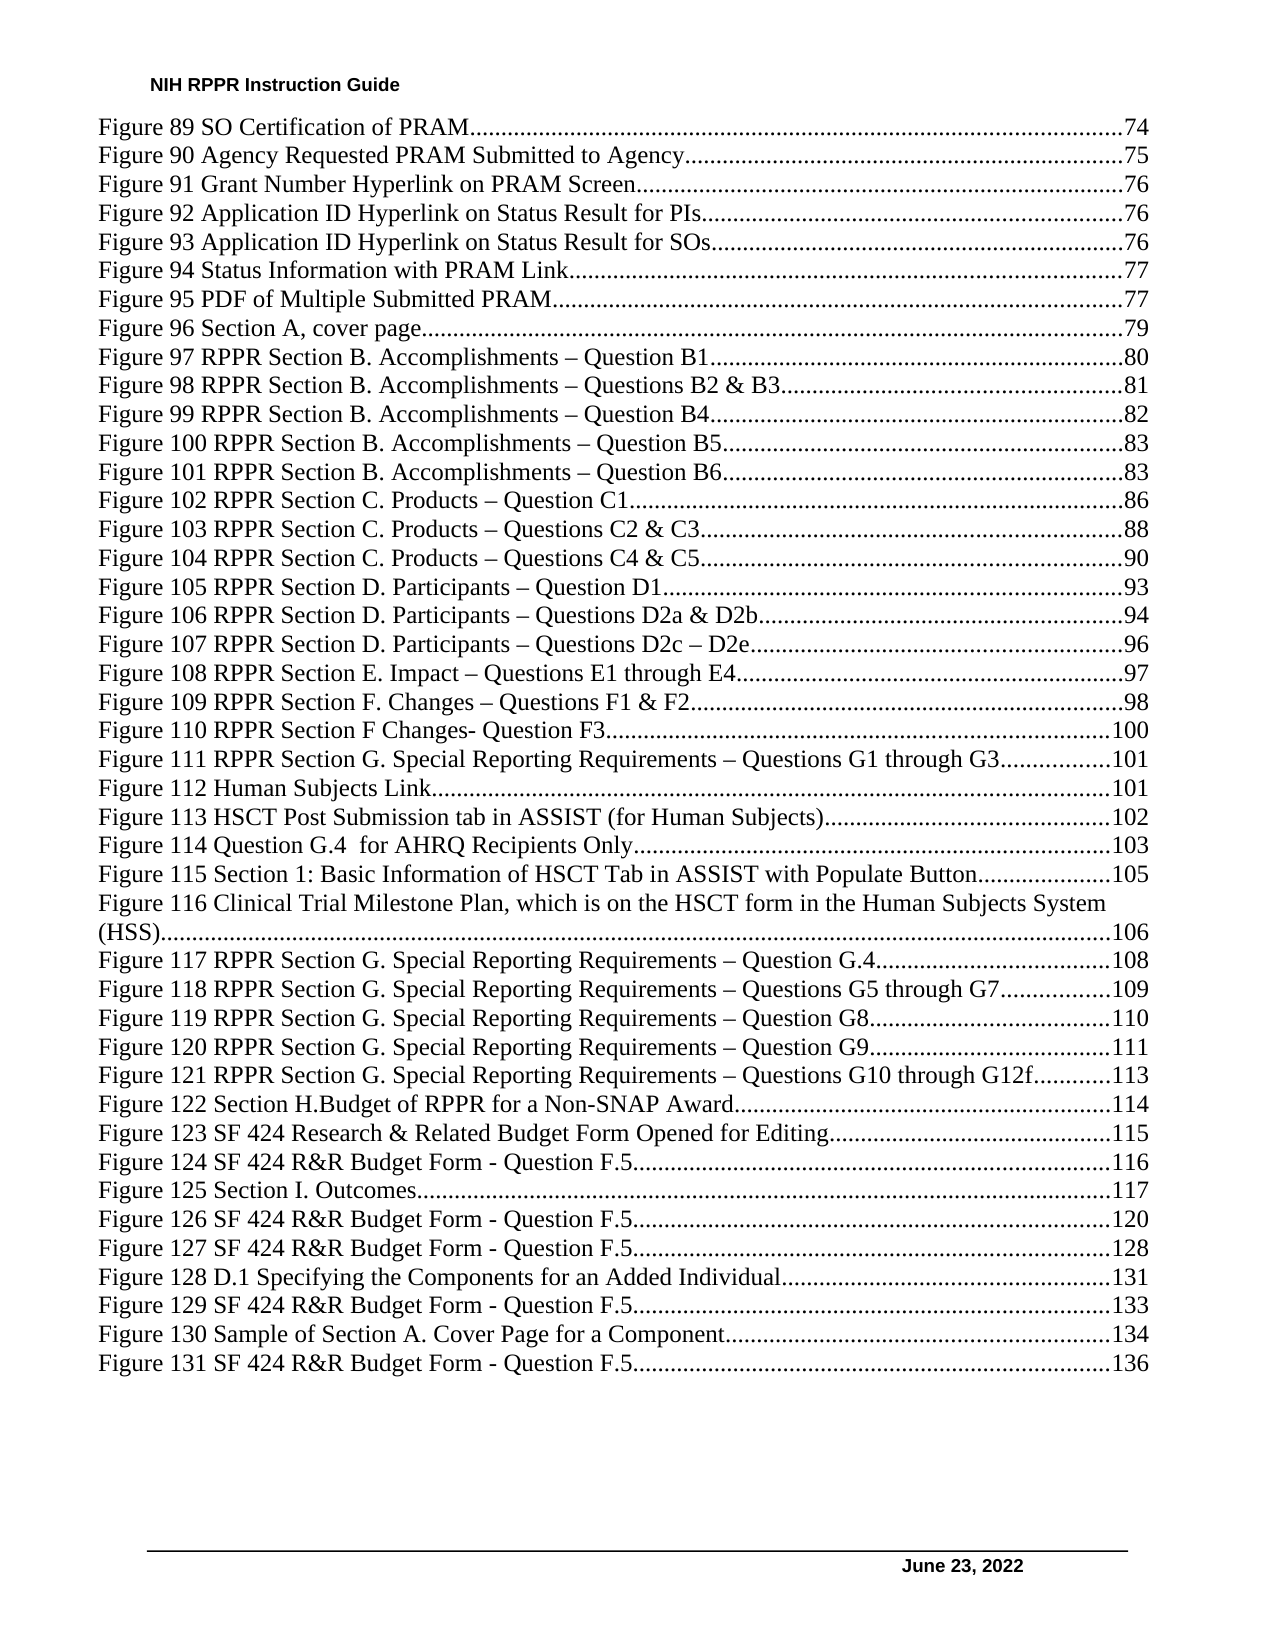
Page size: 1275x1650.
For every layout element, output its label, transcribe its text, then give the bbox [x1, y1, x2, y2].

text Figure 108 RPPR Section E. Impact – Questions E1 through E4 97 [98, 658, 1150, 687]
text Figure 120 RPPR Section G. Special Reporting Requirements – Question G9 111 [98, 1032, 1150, 1060]
text Figure 105 RPPR Section D. Participants – Question D1 93 [98, 572, 1150, 600]
text Figure 100 RPPR Section B. Accomplishments – Question B5 83 [98, 428, 1150, 457]
text Figure 117 RPPR Section G. Special Reporting Requirements – Question G.4 108 [98, 945, 1150, 974]
text Figure 102 RPPR Section C. Products – Question C1 86 [98, 485, 1150, 514]
text Figure 110 RPPR Section F Changes- Question F3 100 [98, 715, 1150, 744]
text Figure 129 SF 424 R&R Budget Form - Question F.5 133 [98, 1290, 1150, 1319]
text Figure 104 RPPR Section C. Products – Questions C4 & C5 90 [98, 543, 1150, 572]
text Figure 107 RPPR Section D. Participants – Questions D2c – D2e 96 [98, 629, 1150, 658]
text Figure 125 Section I. Outcomes 117 [98, 1175, 1150, 1204]
text Figure 94 Status Information with PRAM Link 77 [98, 255, 1150, 284]
text Figure 98 RPPR Section B. Accomplishments – Questions B2 & B3 81 [98, 370, 1150, 399]
text Figure 126 SF 424 R&R Budget Form - Question F.5 120 [98, 1204, 1150, 1233]
text Figure 111 RPPR Section G. Special Reporting Requirements – Questions G1 through G3 101 [98, 744, 1150, 773]
text Figure 109 RPPR Section F. Changes – Questions F1 & F2 98 [98, 687, 1150, 715]
text Figure 114 Question G.4 for AHRQ Recipients Only 103 [98, 830, 1150, 859]
text Figure 116 Clinical Trial Milestone Plan, which is on the HSCT form in the Human Subjects System (HSS) 106 [98, 888, 1150, 945]
text Figure 112 Human Subjects Link 101 [98, 773, 1150, 802]
text Figure 121 RPPR Section G. Special Reporting Requirements – Questions G10 through G12f 113 [98, 1060, 1150, 1089]
text Figure 97 RPPR Section B. Accomplishments – Question B1 80 [98, 342, 1150, 370]
text Figure 119 RPPR Section G. Special Reporting Requirements – Question G8 110 [98, 1003, 1150, 1032]
text Figure 113 HSCT Post Submission tab in ASSIST (for Human Subjects) 102 [98, 802, 1150, 830]
text Figure 106 RPPR Section D. Participants – Questions D2a & D2b 94 [98, 600, 1150, 629]
text Figure 122 Section H.Budget of RPPR for a Non-SNAP Award 114 [98, 1089, 1150, 1118]
text Figure 123 SF 424 Research & Related Budget Form Opened for Editing 115 [98, 1118, 1150, 1147]
text Figure 89 SO Certification of PRAM 74 [98, 112, 1150, 140]
text Figure 115 Section 1: Basic Information of HSCT Tab in ASSIST with Populate Button 105 [98, 859, 1150, 888]
text Figure 127 SF 424 R&R Budget Form - Question F.5 128 [98, 1233, 1150, 1262]
text Figure 103 RPPR Section C. Products – Questions C2 & C3 88 [98, 514, 1150, 543]
text Figure 131 SF 424 R&R Budget Form - Question F.5 136 [98, 1348, 1150, 1377]
text Figure 130 Sample of Section A. Cover Page for a Component 134 [98, 1319, 1150, 1348]
text Figure 99 RPPR Section B. Accomplishments – Question B4 82 [98, 399, 1150, 428]
text Figure 91 Grant Number Hyperlink on PRAM Screen 76 [98, 169, 1150, 198]
text Figure 95 PDF of Multiple Submitted PRAM 77 [98, 284, 1150, 313]
text Figure 96 Section A, cover page 79 [98, 313, 1150, 342]
text Figure 92 Application ID Hyperlink on Status Result for PIs 76 [98, 198, 1150, 227]
text Figure 90 Agency Requested PRAM Submitted to Agency 75 [98, 140, 1150, 169]
text Figure 93 Application ID Hyperlink on Status Result for SOs 76 [98, 227, 1150, 255]
text Figure 118 RPPR Section G. Special Reporting Requirements – Questions G5 through G7 109 [98, 974, 1150, 1003]
text Figure 101 RPPR Section B. Accomplishments – Question B6 83 [98, 457, 1150, 485]
text Figure 124 SF 424 R&R Budget Form - Question F.5 116 [98, 1147, 1150, 1175]
text Figure 128 D.1 Specifying the Components for an Added Individual 131 [98, 1262, 1150, 1290]
